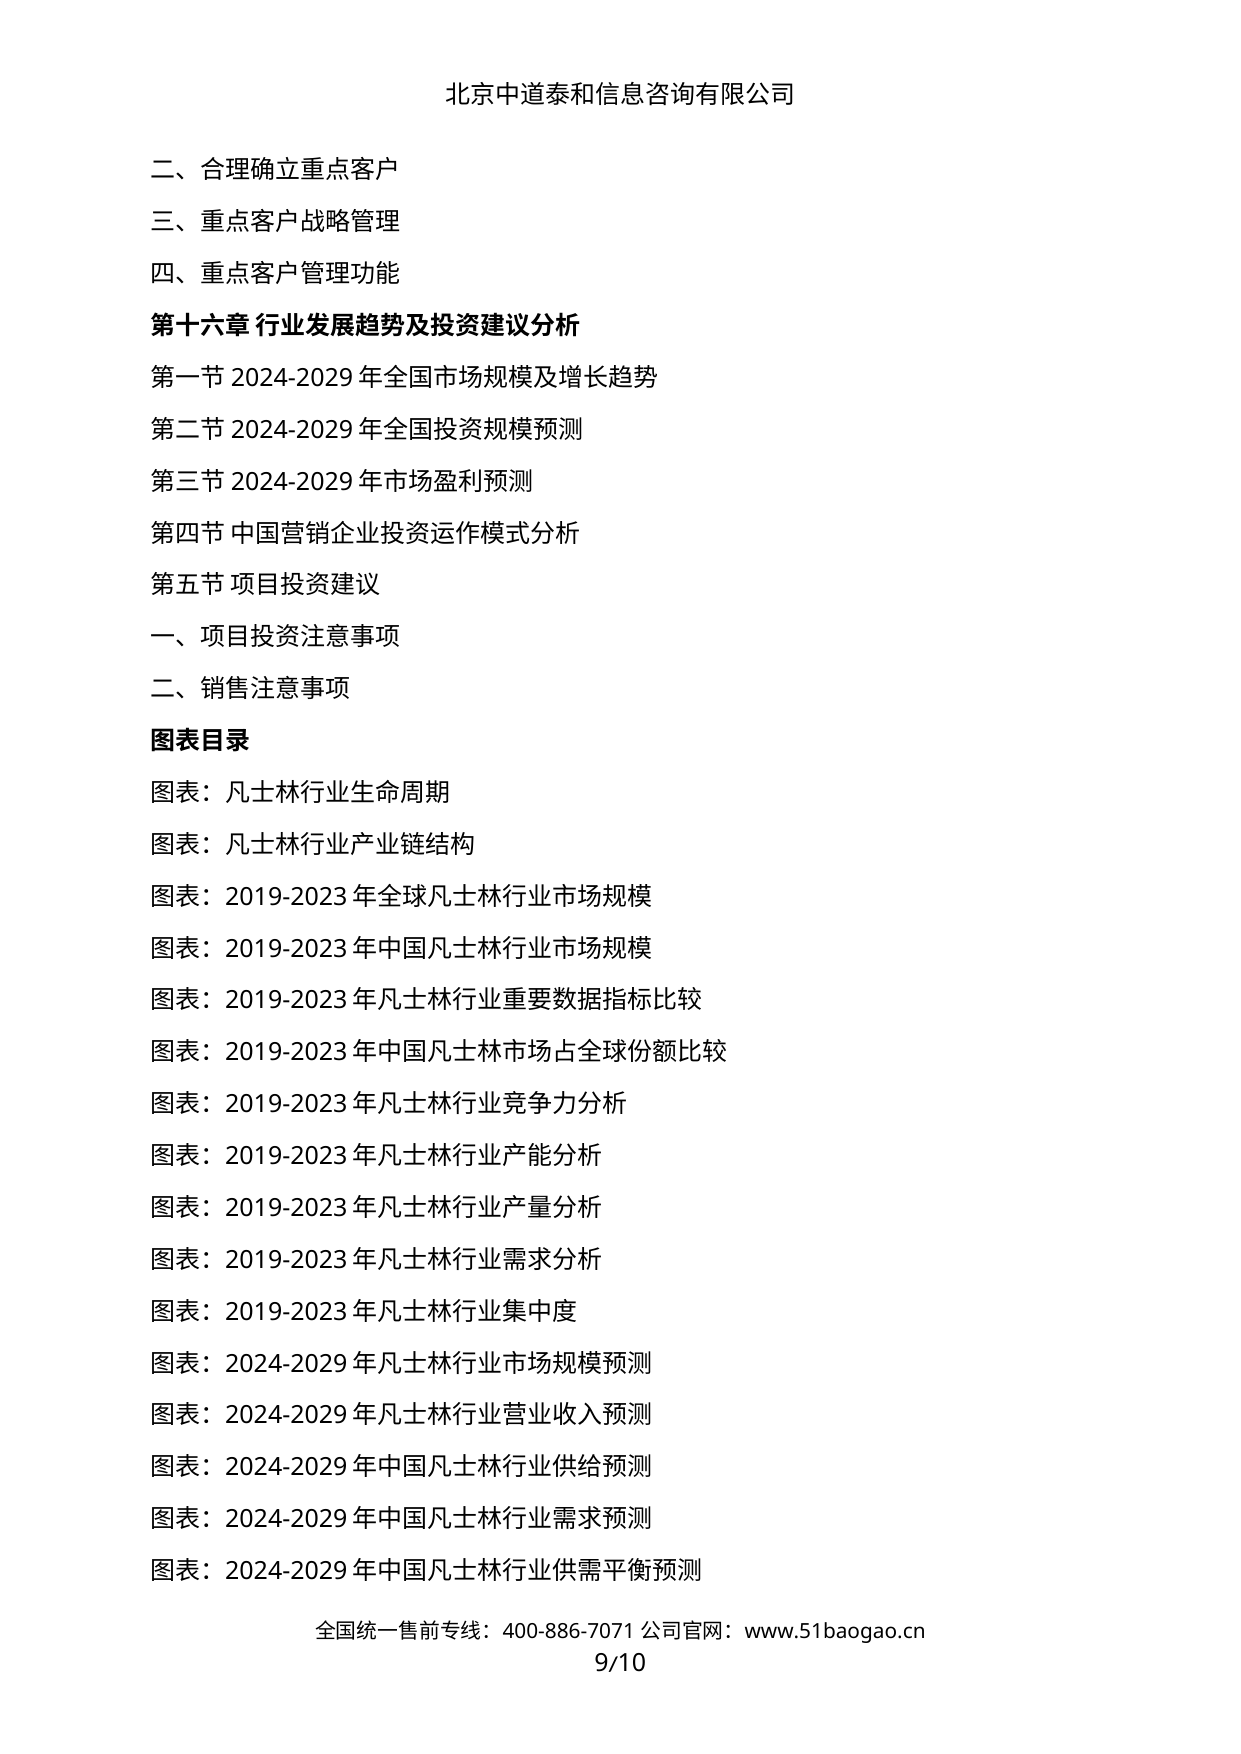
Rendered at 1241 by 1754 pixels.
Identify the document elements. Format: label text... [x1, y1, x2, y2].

text 图表目录 [150, 721, 1090, 757]
text 第一节 2024-2029年全国市场规模及增长趋势 [150, 357, 1090, 394]
text 第十六章 行业发展趋势及投资建议分析 [150, 306, 1090, 342]
text 图表：2024-2029年凡士林行业市场规模预测 [150, 1343, 1090, 1379]
text 图表：2024-2029年凡士林行业营业收入预测 [150, 1395, 1090, 1431]
text 图表：2024-2029年中国凡士林行业供给预测 [150, 1447, 1090, 1483]
text 图表：2019-2023年全球凡士林行业市场规模 [150, 876, 1090, 912]
text 图表：凡士林行业生命周期 [150, 772, 1090, 809]
text 第二节 2024-2029年全国投资规模预测 [150, 409, 1090, 446]
text 图表：凡士林行业产业链结构 [150, 824, 1090, 861]
text 图表：2019-2023年凡士林行业产量分析 [150, 1187, 1090, 1224]
text 一、项目投资注意事项 [150, 617, 1090, 653]
text 图表：2019-2023年凡士林行业竞争力分析 [150, 1084, 1090, 1120]
text 图表：2019-2023年凡士林行业产能分析 [150, 1136, 1090, 1172]
text 二、合理确立重点客户 [150, 150, 1090, 186]
text 图表：2019-2023年凡士林行业重要数据指标比较 [150, 980, 1090, 1016]
text 图表：2024-2029年中国凡士林行业供需平衡预测 [150, 1551, 1090, 1587]
text 三、重点客户战略管理 [150, 202, 1090, 238]
text 图表：2019-2023年中国凡士林行业市场规模 [150, 928, 1090, 964]
text 第五节 项目投资建议 [150, 565, 1090, 601]
text 图表：2024-2029年中国凡士林行业需求预测 [150, 1499, 1090, 1535]
text 图表：2019-2023年中国凡士林市场占全球份额比较 [150, 1032, 1090, 1068]
text 图表：2019-2023年凡士林行业集中度 [150, 1291, 1090, 1327]
text 第四节 中国营销企业投资运作模式分析 [150, 513, 1090, 549]
text 第三节 2024-2029年市场盈利预测 [150, 461, 1090, 497]
text 二、销售注意事项 [150, 669, 1090, 705]
text 四、重点客户管理功能 [150, 254, 1090, 290]
text 图表：2019-2023年凡士林行业需求分析 [150, 1239, 1090, 1276]
